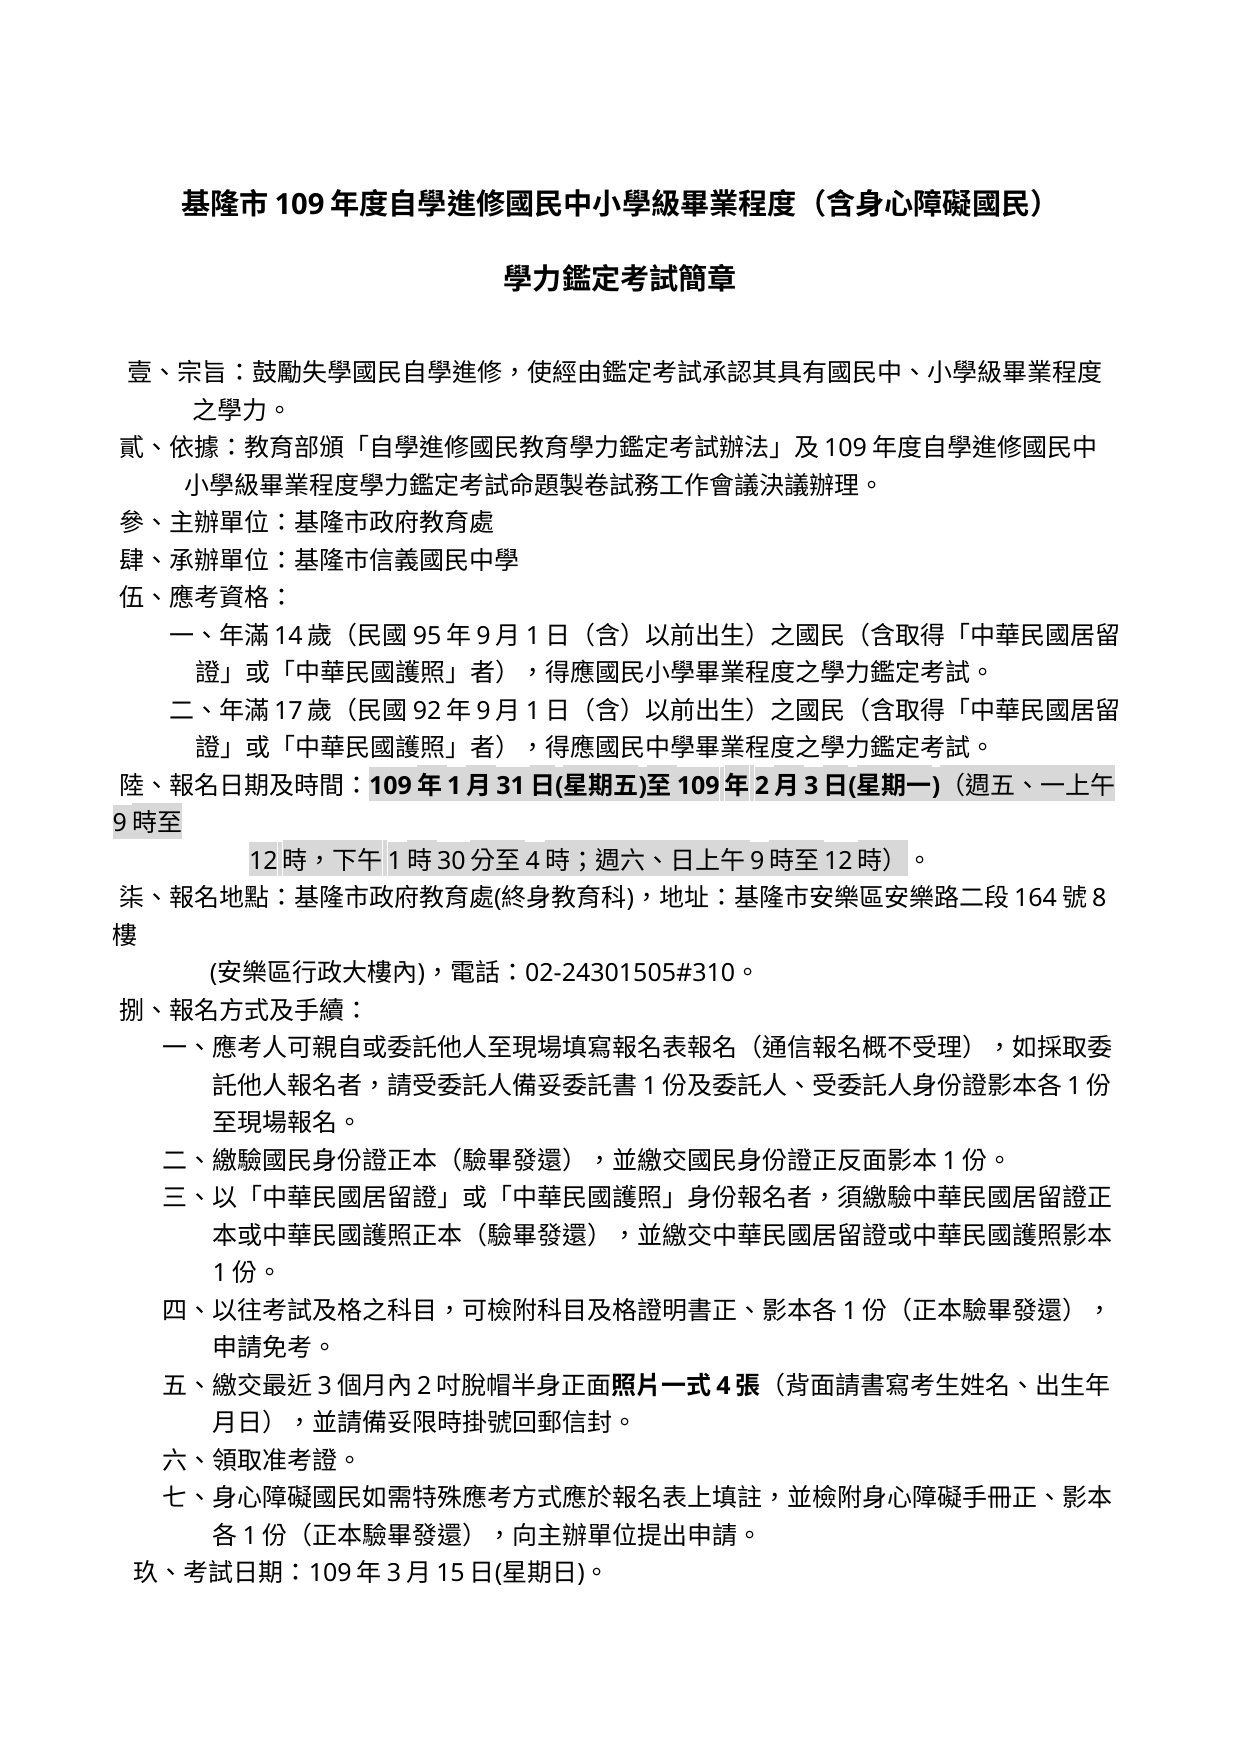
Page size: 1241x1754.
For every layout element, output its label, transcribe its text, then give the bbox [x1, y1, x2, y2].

text (安樂區行政大樓內)，電話：02-24301505#310。 [112, 952, 1128, 989]
text 小學級畢業程度學力鑑定考試命題製卷試務工作會議決議辦理。 [112, 464, 1128, 502]
text 柒、報名地點：基隆市政府教育處(終身教育科)，地址：基隆市安樂區安樂路二段164號8樓 [112, 877, 1128, 952]
text 學力鑑定考試簡章 [112, 239, 1128, 314]
text 二、年滿17歲（民國92年9月1日（含）以前出生）之國民（含取得「中華民國居留 [162, 689, 1128, 727]
text 陸、報名日期及時間：109年1月31日(星期五)至109年2月3日(星期一)（週五、一上午9時至 [112, 764, 1128, 839]
text 六、領取准考證。 [162, 1439, 1128, 1477]
text 參、主辦單位：基隆市政府教育處 [112, 502, 1128, 539]
text 伍、應考資格： [112, 577, 1128, 614]
text 壹、宗旨：鼓勵失學國民自學進修，使經由鑑定考試承認其具有國民中、小學級畢業程度 [127, 352, 1128, 389]
text 玖、考試日期：109年3月15日(星期日)。 [127, 1552, 1128, 1589]
text 一、年滿14歲（民國95年9月1日（含）以前出生）之國民（含取得「中華民國居留 [162, 614, 1128, 652]
text 四、以往考試及格之科目，可檢附科目及格證明書正、影本各1份（正本驗畢發還），申請免考。 [162, 1289, 1128, 1364]
text 證」或「中華民國護照」者），得應國民小學畢業程度之學力鑑定考試。 [162, 652, 1128, 689]
text 肆、承辦單位：基隆市信義國民中學 [112, 539, 1128, 577]
text 捌、報名方式及手續： [112, 989, 1128, 1027]
text 之學力。 [127, 389, 1128, 427]
text 12時，下午1時30分至4時；週六、日上午9時至12時）。 [112, 839, 1128, 877]
text 證」或「中華民國護照」者），得應國民中學畢業程度之學力鑑定考試。 [162, 727, 1128, 764]
text 一、應考人可親自或委託他人至現場填寫報名表報名（通信報名概不受理），如採取委託他人報名者，請受委託人備妥委託書1份及委託人、受委託人身份證影本各1份至現場報名。 [162, 1027, 1128, 1139]
text 貳、依據：教育部頒「自學進修國民教育學力鑑定考試辦法」及109年度自學進修國民中 [112, 427, 1128, 464]
text 基隆市109年度自學進修國民中小學級畢業程度（含身心障礙國民） [112, 164, 1128, 239]
text 五、繳交最近3個月內2吋脫帽半身正面照片一式4張（背面請書寫考生姓名、出生年月日），並請備妥限時掛號回郵信封。 [162, 1364, 1128, 1439]
text 二、繳驗國民身份證正本（驗畢發還），並繳交國民身份證正反面影本1份。 [162, 1139, 1128, 1177]
text 七、身心障礙國民如需特殊應考方式應於報名表上填註，並檢附身心障礙手冊正、影本各1份（正本驗畢發還），向主辦單位提出申請。 [162, 1477, 1128, 1552]
text 三、以「中華民國居留證」或「中華民國護照」身份報名者，須繳驗中華民國居留證正本或中華民國護照正本（驗畢發還），並繳交中華民國居留證或中華民國護照影本1份。 [162, 1177, 1128, 1289]
